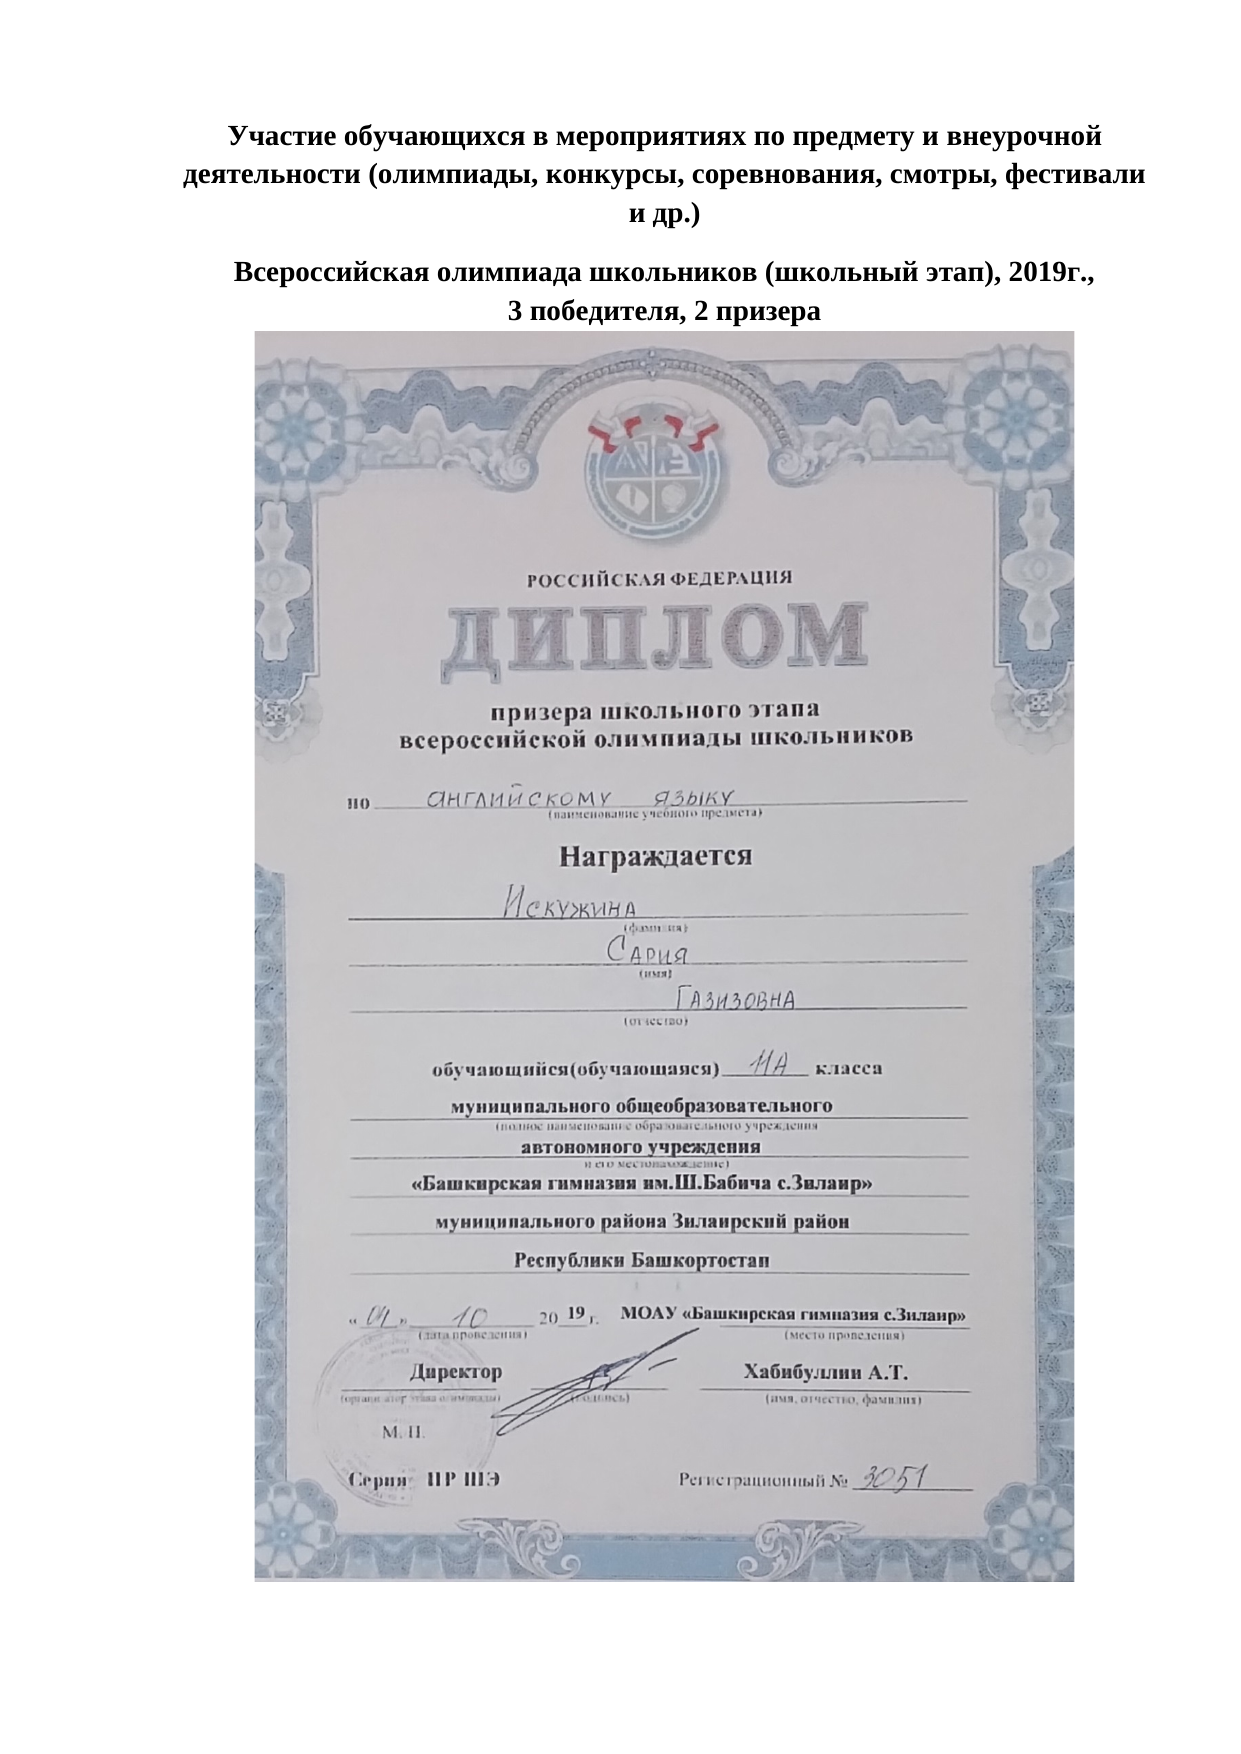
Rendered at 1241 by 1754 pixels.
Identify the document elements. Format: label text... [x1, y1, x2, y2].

text Всероссийская олимпиада школьников (школьный этап), 2019г., [177, 254, 1152, 288]
text Участие обучающихся в мероприятиях по предмету и внеурочной деятельности (олимпиады, конкурсы, соревнования, смотры, фестивали и др.) [177, 118, 1152, 229]
picture [254, 331, 1075, 1582]
text 3 победителя, 2 призера [177, 293, 1152, 327]
